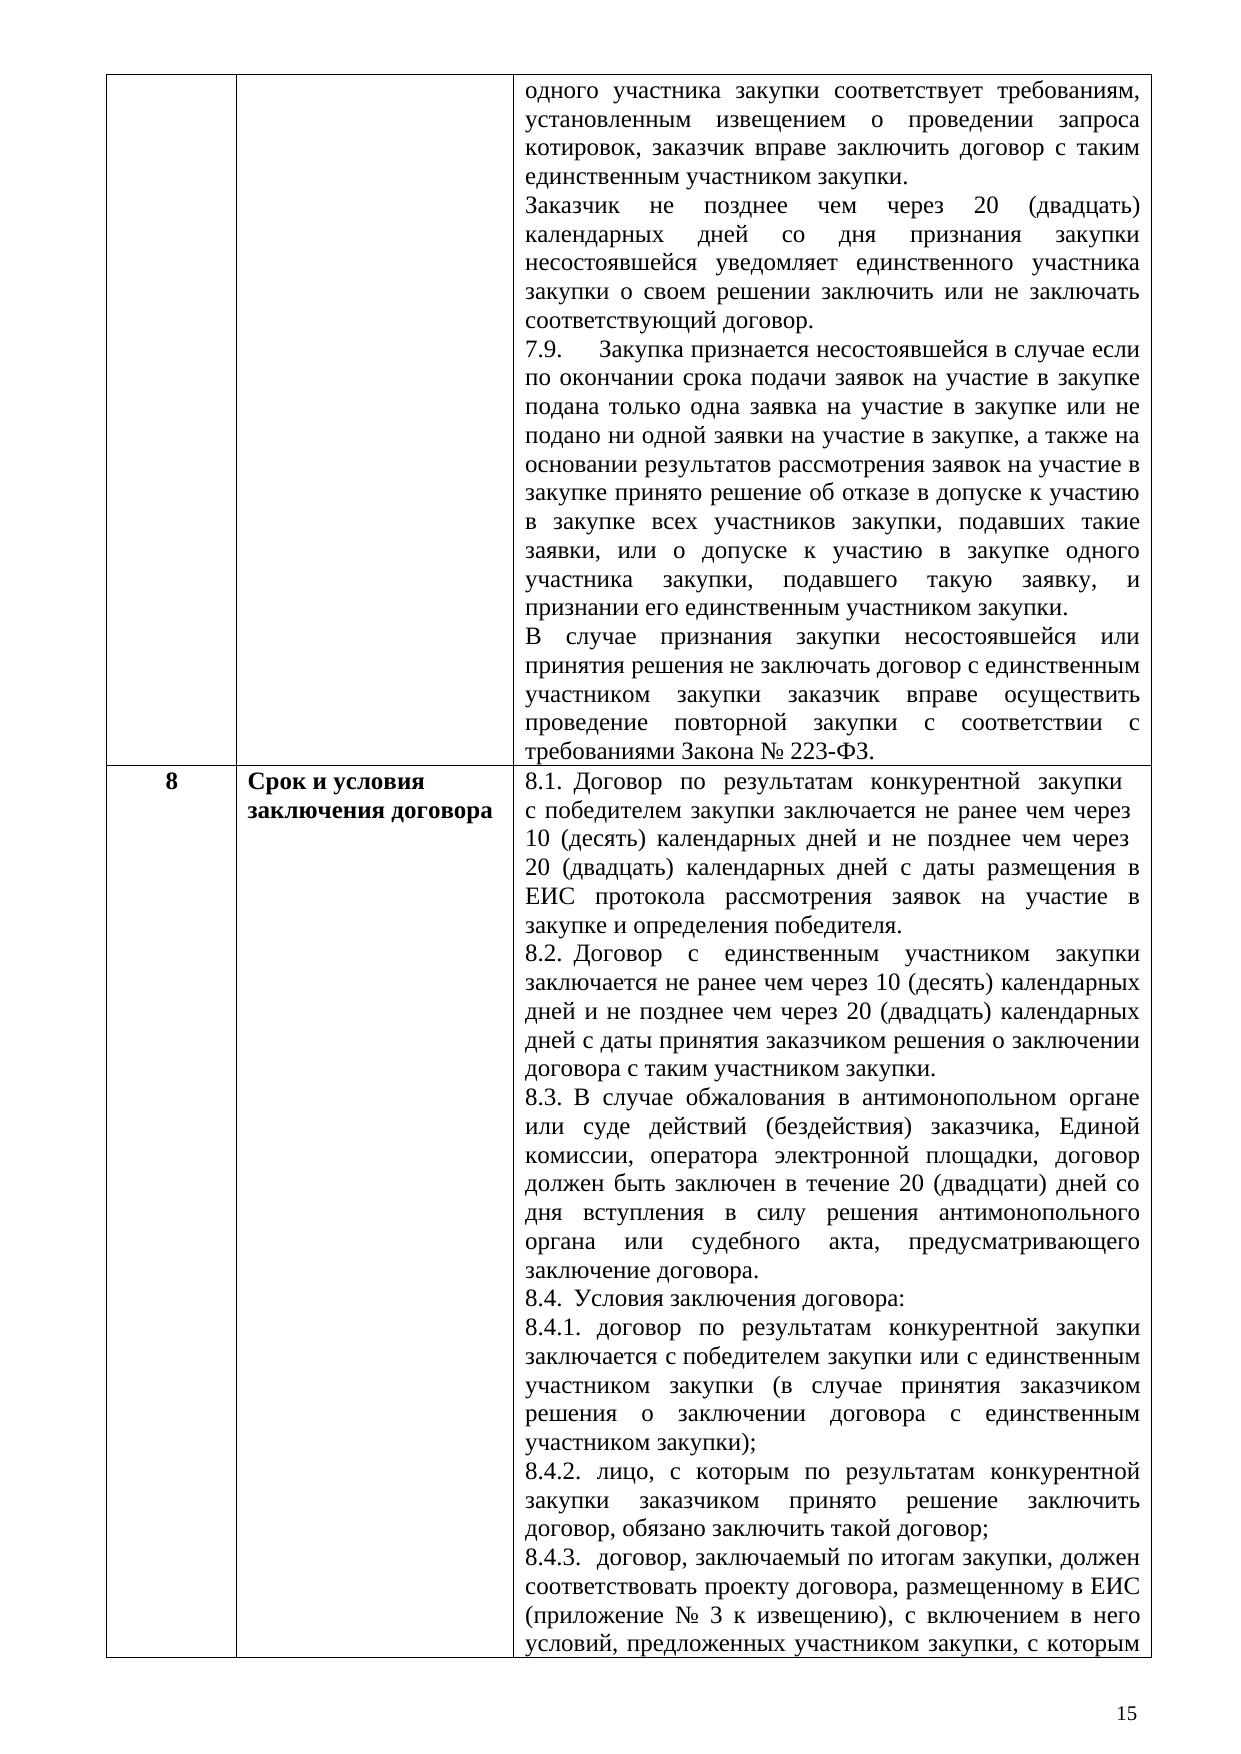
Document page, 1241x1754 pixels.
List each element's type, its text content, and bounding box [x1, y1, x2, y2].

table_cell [237, 766, 513, 1657]
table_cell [237, 75, 513, 765]
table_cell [514, 75, 1151, 765]
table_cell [514, 766, 1151, 1657]
table_cell 7 [107, 75, 236, 765]
table_cell 8 [107, 766, 236, 1657]
